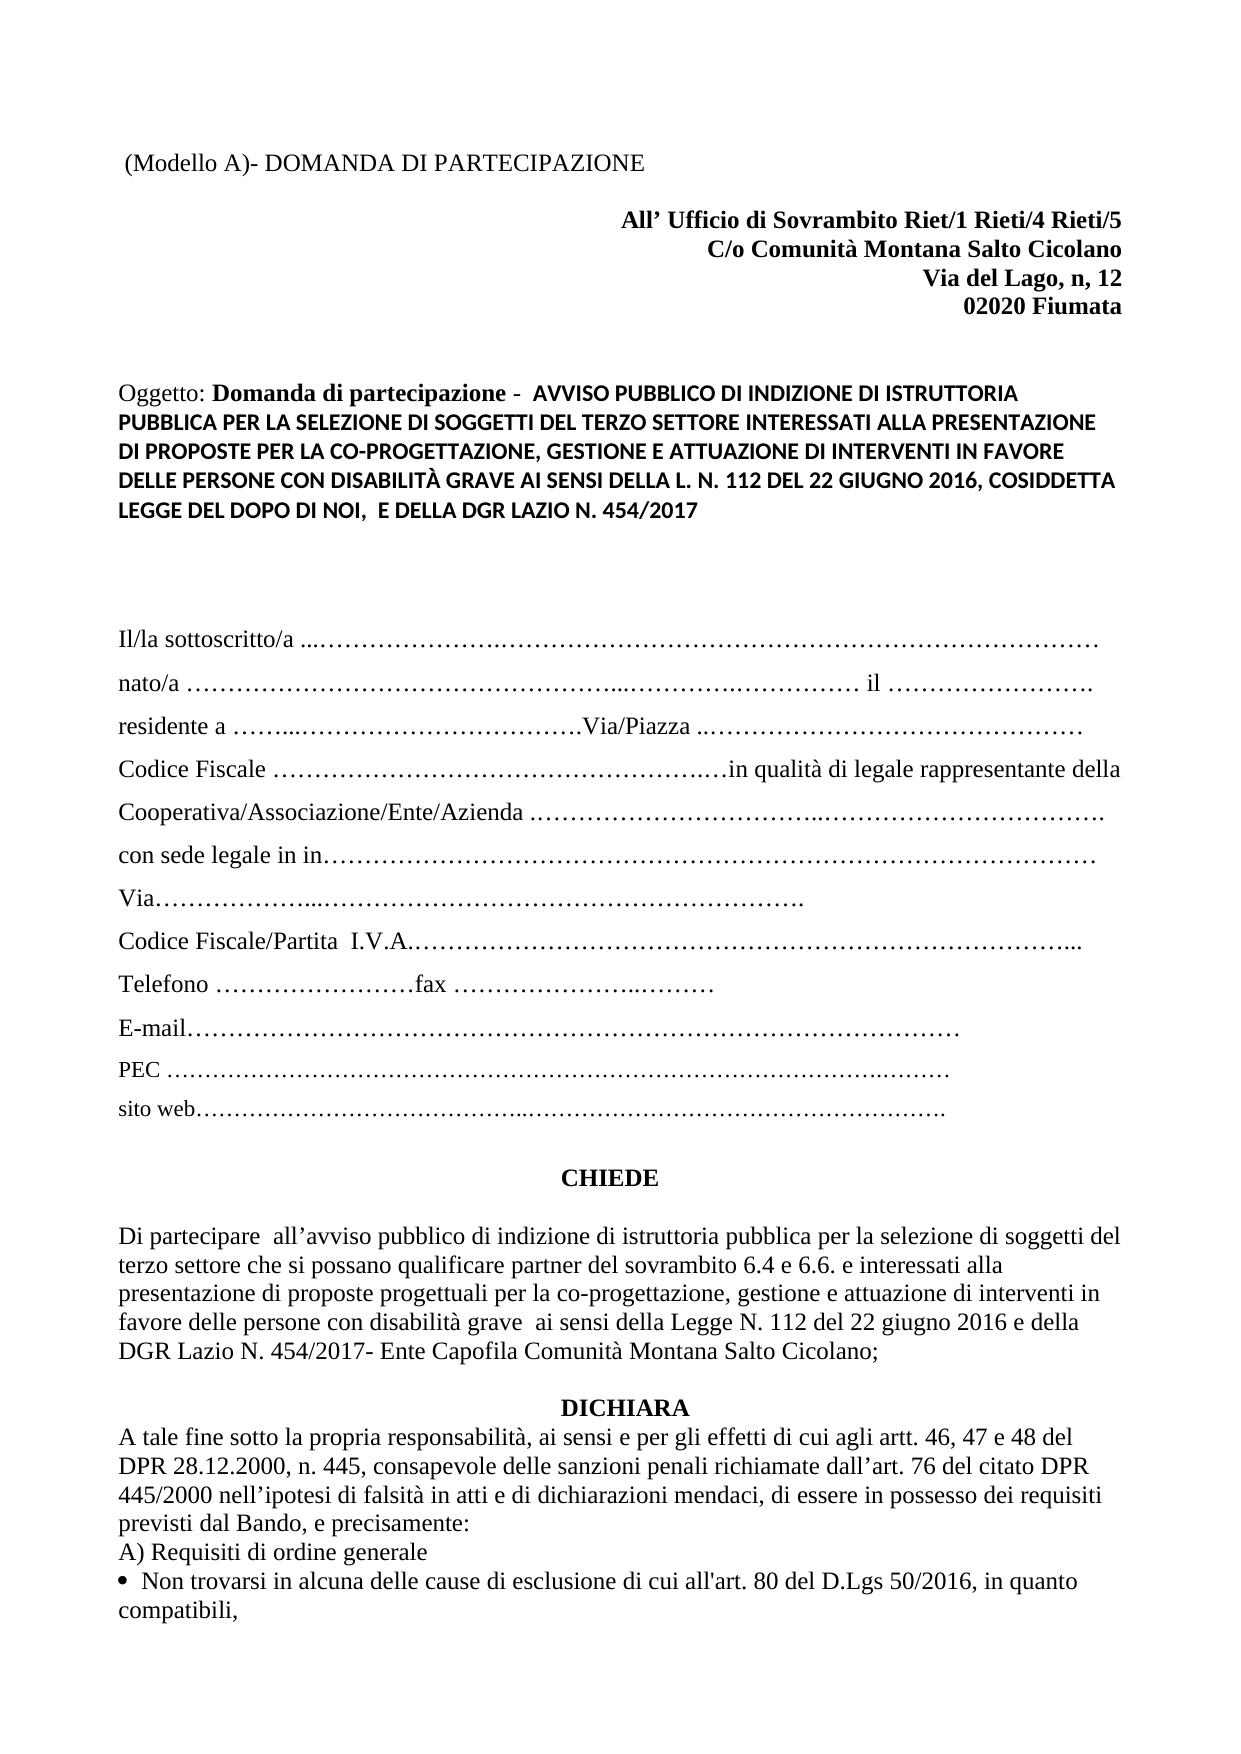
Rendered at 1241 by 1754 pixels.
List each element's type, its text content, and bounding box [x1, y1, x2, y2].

text Via del Lago, n, 12 [118, 263, 1122, 291]
text PEC ………………………………………………………………………………….……… [118, 1056, 1122, 1082]
text E-mail………………………………………………………………………………… [118, 1013, 1122, 1041]
text Telefono ……………………fax …………………..……… [118, 969, 1122, 998]
text residente a ……...…………………………….Via/Piazza ..……………………………………… [118, 711, 1122, 739]
text A) Requisiti di ordine generale [118, 1537, 1122, 1566]
text Codice Fiscale/Partita I.V.A.……………………………………………………………………... [118, 926, 1122, 955]
text Via………………...…………………………………………………. [118, 883, 1122, 912]
text A tale fine sotto la propria responsabilità, ai sensi e per gli effetti di cui agli artt. 46, 47 e 48 del DPR 28.12.2000, n. 445, consapevole delle sanzioni penali richiamate dall’art. 76 del citato DPR 445/2000 nell’ipotesi di falsità in atti e di dichiarazioni mendaci, di essere in possesso dei requisiti previsti dal Bando, e precisamente: [118, 1422, 1122, 1537]
text 02020 Fiumata [634, 291, 1122, 320]
text nato/a ……………………………………………...………….…………… il ……………………. [118, 668, 1122, 696]
text Oggetto: Domanda di partecipazione - AVVISO PUBBLICO DI INDIZIONE DI ISTRUTTORIA PUBBLICA PER LA SELEZIONE DI SOGGETTI DEL TERZO SETTORE INTERESSATI ALLA PRESENTAZIONE DI PROPOSTE PER LA CO-PROGETTAZIONE, GESTIONE E ATTUAZIONE DI INTERVENTI IN FAVORE DELLE PERSONE CON DISABILITÀ GRAVE AI SENSI DELLA L. N. 112 DEL 22 GIUGNO 2016, COSIDDETTA LEGGE DEL DOPO DI NOI, E DELLA DGR LAZIO N. 454/2017 [118, 378, 1122, 524]
text Il/la sottoscritto/a ...………………….……………………………………………………………… [118, 624, 1122, 653]
text sito web……………………………………..………………………………………………. [118, 1095, 1122, 1122]
text All’ Ufficio di Sovrambito Riet/1 Rieti/4 Rieti/5 [118, 205, 1122, 234]
text Codice Fiscale …………………………………………….…in qualità di legale rappresentante della Cooperativa/Associazione/Ente/Azienda .……………………………..……………………………. con sede legale in in………………………………………………………………………………… [118, 754, 1122, 869]
text Di partecipare all’avviso pubblico di indizione di istruttoria pubblica per la selezione di soggetti del terzo settore che si possano qualificare partner del sovrambito 6.4 e 6.6. e interessati alla presentazione di proposte progettuali per la co-progettazione, gestione e attuazione di interventi in favore delle persone con disabilità grave ai sensi della Legge N. 112 del 22 giugno 2016 e della DGR Lazio N. 454/2017- Ente Capofila Comunità Montana Salto Cicolano; [118, 1221, 1122, 1365]
text (Modello A)- DOMANDA DI PARTECIPAZIONE [118, 148, 1122, 176]
text Non trovarsi in alcuna delle cause di esclusione di cui all'art. 80 del D.Lgs 50/2016, in quanto compatibili, [118, 1566, 1122, 1623]
text CHIEDE [487, 1163, 1122, 1192]
text DICHIARA [487, 1393, 1122, 1422]
text C/o Comunità Montana Salto Cicolano [118, 234, 1122, 263]
